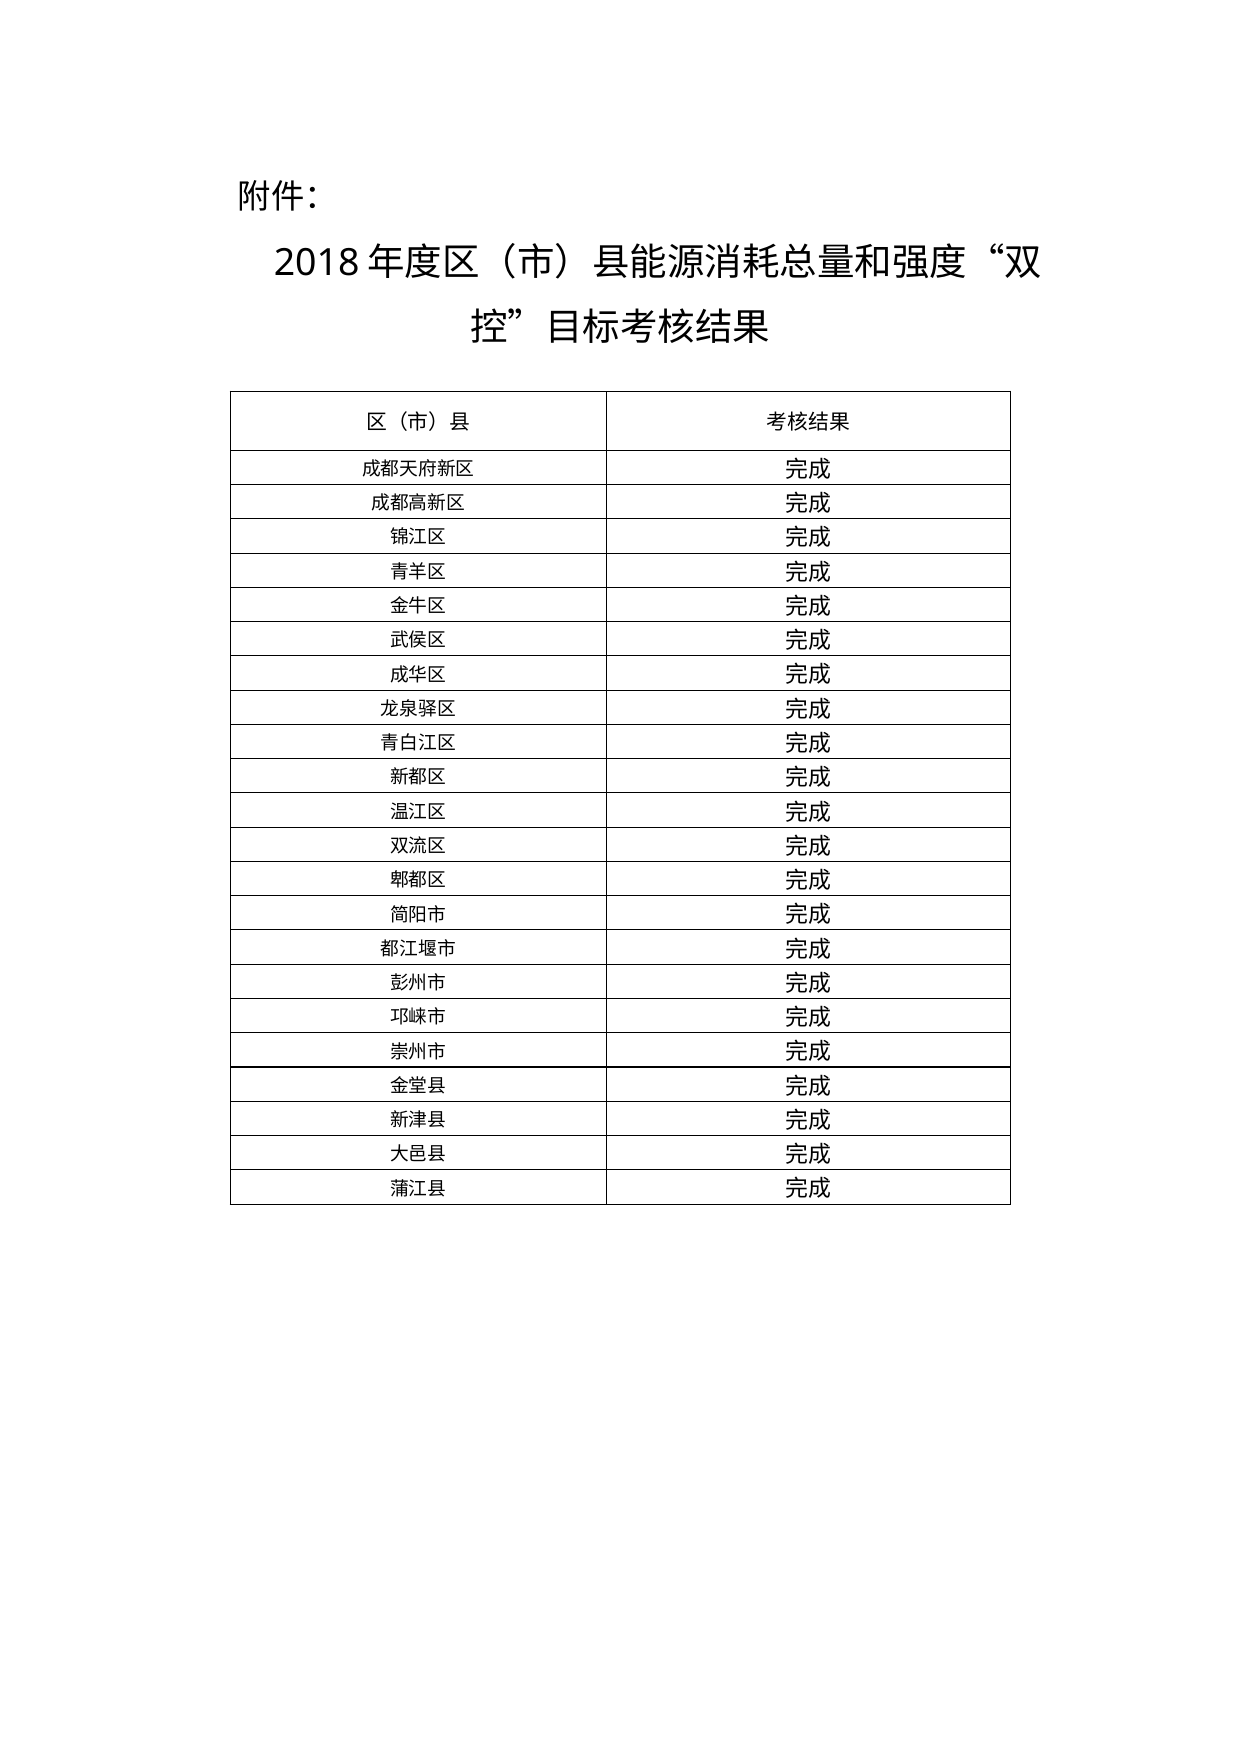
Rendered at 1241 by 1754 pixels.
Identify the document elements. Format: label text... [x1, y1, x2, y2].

table_cell 武侯区 [231, 622, 606, 655]
table_cell 彭州市 [231, 965, 606, 998]
table_cell 双流区 [231, 828, 606, 861]
table_cell 郫都区 [231, 862, 606, 895]
table_cell 崇州市 [231, 1033, 606, 1066]
table_cell 完成 [607, 759, 1010, 792]
table_cell 完成 [607, 519, 1010, 552]
table_cell 完成 [607, 828, 1010, 861]
table_cell 邛崃市 [231, 999, 606, 1032]
table_cell 完成 [607, 656, 1010, 689]
table_cell 成都天府新区 [231, 451, 606, 484]
table_cell 完成 [607, 1068, 1010, 1101]
table_header 区（市）县 [231, 392, 606, 449]
table_cell 大邑县 [231, 1136, 606, 1169]
text 附件： [187, 162, 1053, 227]
table_cell 青白江区 [231, 725, 606, 758]
table_cell 完成 [607, 1170, 1010, 1203]
table_cell 完成 [607, 588, 1010, 621]
text 2018年度区（市）县能源消耗总量和强度“双控”目标考核结果 [187, 227, 1053, 357]
table_cell 完成 [607, 1102, 1010, 1135]
table_cell 新都区 [231, 759, 606, 792]
table_cell 完成 [607, 862, 1010, 895]
table_cell 完成 [607, 485, 1010, 518]
table_cell 完成 [607, 1033, 1010, 1066]
table_cell 蒲江县 [231, 1170, 606, 1203]
table_cell 完成 [607, 451, 1010, 484]
table_cell 新津县 [231, 1102, 606, 1135]
table_cell 完成 [607, 896, 1010, 929]
table_cell 完成 [607, 622, 1010, 655]
table_cell 完成 [607, 725, 1010, 758]
table_cell 完成 [607, 1136, 1010, 1169]
table_cell 完成 [607, 793, 1010, 827]
table_cell 温江区 [231, 793, 606, 827]
table_cell 都江堰市 [231, 930, 606, 964]
table_cell 金牛区 [231, 588, 606, 621]
table_cell 完成 [607, 965, 1010, 998]
table_cell 锦江区 [231, 519, 606, 552]
table_header 考核结果 [607, 392, 1010, 449]
table_cell 完成 [607, 930, 1010, 964]
table_cell 成华区 [231, 656, 606, 689]
table_cell 完成 [607, 554, 1010, 587]
table_cell 青羊区 [231, 554, 606, 587]
table_cell 简阳市 [231, 896, 606, 929]
table_cell 成都高新区 [231, 485, 606, 518]
table_cell 金堂县 [231, 1068, 606, 1101]
table_cell 龙泉驿区 [231, 691, 606, 724]
table_cell 完成 [607, 999, 1010, 1032]
table_cell 完成 [607, 691, 1010, 724]
